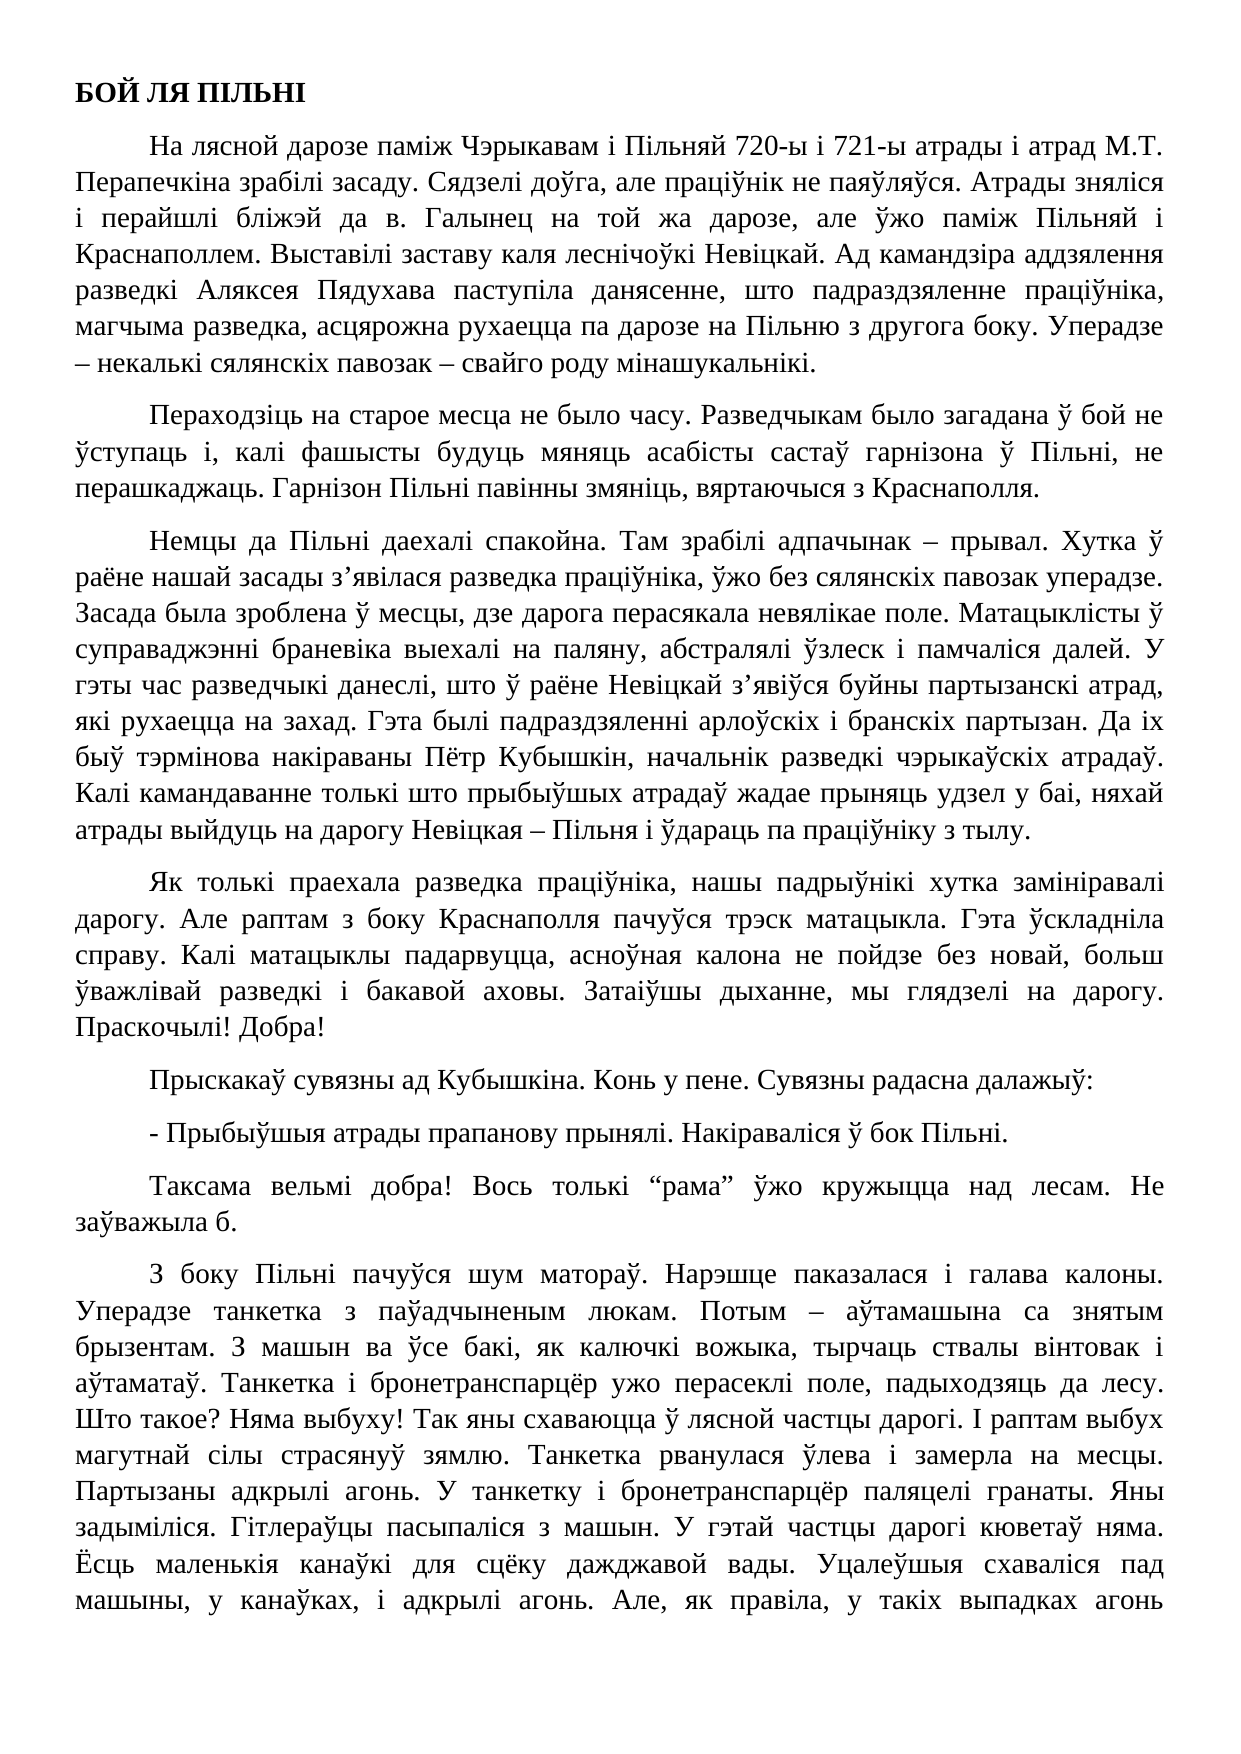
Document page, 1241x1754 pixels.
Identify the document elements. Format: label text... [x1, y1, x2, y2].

text Як толькі праехала разведка праціўніка, нашы падрыўнікі хутка замініравалі дарогу. Але раптам з боку Краснаполля пачуўся трэск матацыкла. Гэта ўскладніла справу. Калі матацыклы падарвуцца, асноўная калона не пойдзе без новай, больш ўважлівай разведкі і бакавой аховы. Затаіўшы дыханне, мы глядзелі на дарогу. Праскочылі! Добра! [75, 864, 1165, 1043]
text На лясной дарозе паміж Чэрыкавам і Пільняй 720-ы і 721-ы атрады і атрад М.Т. Перапечкіна зрабілі засаду. Сядзелі доўга, але праціўнік не паяўляўся. Атрады зняліся і перайшлі бліжэй да в. Галынец на той жа дарозе, але ўжо паміж Пільняй і Краснаполлем. Выставілі заставу каля леснічоўкі Невіцкай. Ад камандзіра аддзялення разведкі Аляксея Пядухава паступіла данясенне, што падраздзяленне праціўніка, магчыма разведка, асцярожна рухаецца па дарозе на Пільню з другога боку. Уперадзе – некалькі сялянскіх павозак – свайго роду мінашукальнікі. [75, 128, 1165, 378]
text Немцы да Пільні даехалі спакойна. Там зрабілі адпачынак – прывал. Хутка ў раёне нашай засады з’явілася разведка праціўніка, ўжо без сялянскіх павозак уперадзе. Засада была зроблена ў месцы, дзе дарога перасякала невялікае поле. Матацыклісты ў суправаджэнні браневіка выехалі на паляну, абстралялі ўзлеск і памчаліся далей. У гэты час разведчыкі данеслі, што ў раёне Невіцкай з’явіўся буйны партызанскі атрад, які рухаецца на захад. Гэта былі падраздзяленні арлоўскіх і бранскіх партызан. Да іх быў тэрмінова накіраваны Пётр Кубышкін, начальнік разведкі чэрыкаўскіх атрадаў. Калі камандаванне толькі што прыбыўшых атрадаў жадае прыняць удзел у баі, няхай атрады выйдуць на дарогу Невіцкая – Пільня і ўдараць па праціўніку з тылу. [75, 523, 1165, 845]
text - Прыбыўшыя атрады прапанову прынялі. Накіраваліся ў бок Пільні. [75, 1115, 1165, 1148]
text Пераходзіць на старое месца не было часу. Разведчыкам было загадана ў бой не ўступаць і, калі фашысты будуць мяняць асабісты састаў гарнізона ў Пільні, не перашкаджаць. Гарнізон Пільні павінны змяніць, вяртаючыся з Краснаполля. [75, 397, 1165, 503]
text Прыскакаў сувязны ад Кубышкіна. Конь у пене. Сувязны радасна далажыў: [75, 1062, 1165, 1096]
text БОЙ ЛЯ ПІЛЬНІ [75, 75, 1165, 108]
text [75, 1257, 1165, 1615]
text Таксама вельмі добра! Вось толькі “рама” ўжо кружыцца над лесам. Не заўважыла б. [75, 1168, 1165, 1237]
